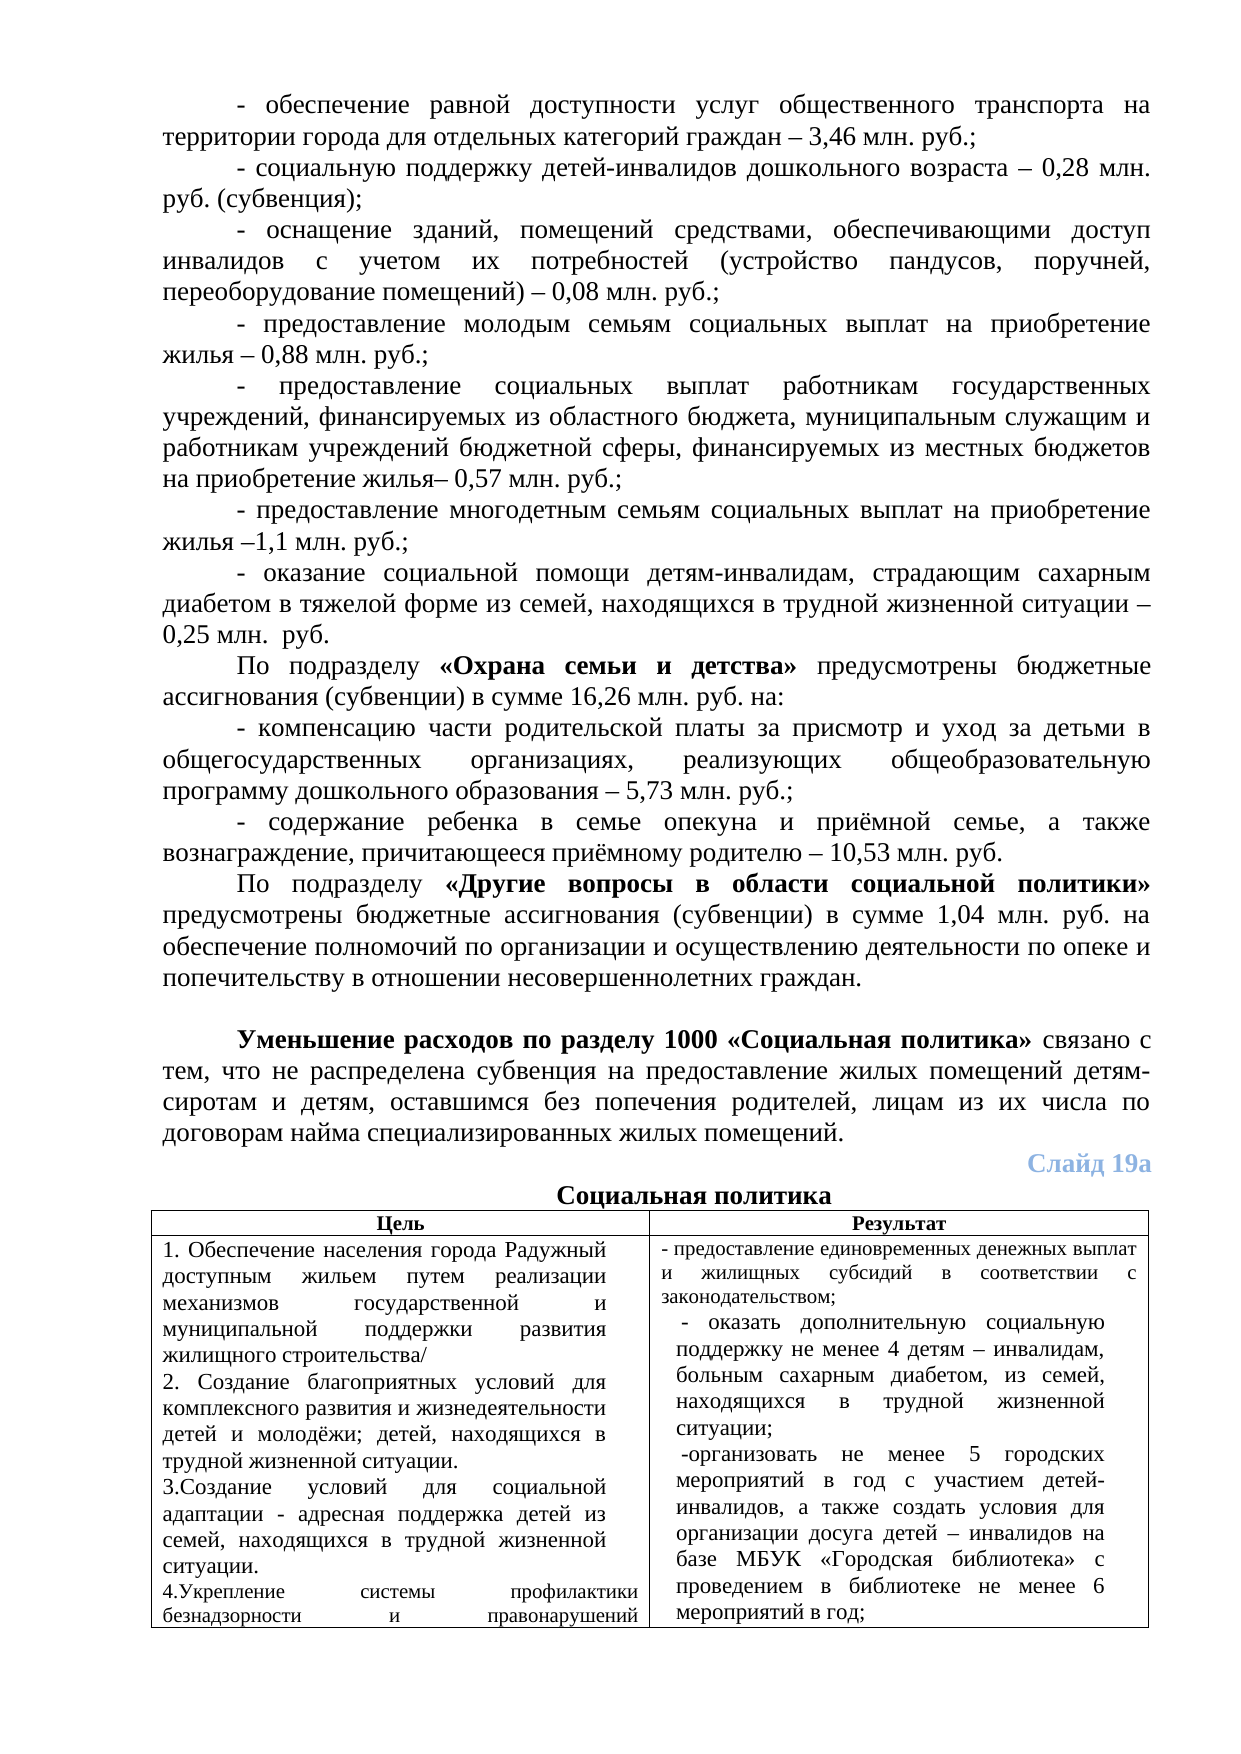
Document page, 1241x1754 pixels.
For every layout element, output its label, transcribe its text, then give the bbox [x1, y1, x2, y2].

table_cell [650, 1236, 1148, 1627]
text - социальную поддержку детей-инвалидов дошкольного возраста – 0,28 млн. руб. (субвенция); [162, 151, 1152, 213]
text По подразделу «Другие вопросы в области социальной политики» предусмотрены бюджетные ассигнования (субвенции) в сумме 1,04 млн. руб. на обеспечение полномочий по организации и осуществлению деятельности по опеке и попечительству в отношении несовершеннолетних граждан. [162, 867, 1152, 992]
text - оказание социальной помощи детям-инвалидам, страдающим сахарным диабетом в тяжелой форме из семей, находящихся в трудной жизненной ситуации – 0,25 млн. руб. [162, 556, 1152, 649]
text По подразделу «Охрана семьи и детства» предусмотрены бюджетные ассигнования (субвенции) в сумме 16,26 млн. руб. на: [162, 649, 1152, 712]
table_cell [152, 1236, 649, 1627]
text - обеспечение равной доступности услуг общественного транспорта на территории города для отдельных категорий граждан – 3,46 млн. руб.; [162, 89, 1152, 151]
text - компенсацию части родительской платы за присмотр и уход за детьми в общегосударственных организациях, реализующих общеобразовательную программу дошкольного образования – 5,73 млн. руб.; [162, 712, 1152, 805]
text - оснащение зданий, помещений средствами, обеспечивающими доступ инвалидов с учетом их потребностей (устройство пандусов, поручней, переоборудование помещений) – 0,08 млн. руб.; [162, 213, 1152, 307]
table_header Результат [650, 1211, 1148, 1235]
text - предоставление многодетным семьям социальных выплат на приобретение жилья –1,1 млн. руб.; [162, 493, 1152, 556]
text Слайд 19а [679, 1148, 1152, 1179]
text - предоставление молодым семьям социальных выплат на приобретение жилья – 0,88 млн. руб.; [162, 307, 1152, 369]
text Социальная политика [162, 1179, 1152, 1210]
text - предоставление социальных выплат работникам государственных учреждений, финансируемых из областного бюджета, муниципальным служащим и работникам учреждений бюджетной сферы, финансируемых из местных бюджетов на приобретение жилья– 0,57 млн. руб.; [162, 369, 1152, 493]
table_header Цель [152, 1211, 649, 1235]
text Уменьшение расходов по разделу 1000 «Социальная политика» связано с тем, что не распределена субвенция на предоставление жилых помещений детям-сиротам и детям, оставшимся без попечения родителей, лицам из их числа по договорам найма специализированных жилых помещений. [162, 1023, 1152, 1148]
text - содержание ребенка в семье опекуна и приёмной семье, а также вознаграждение, причитающееся приёмному родителю – 10,53 млн. руб. [162, 805, 1152, 867]
